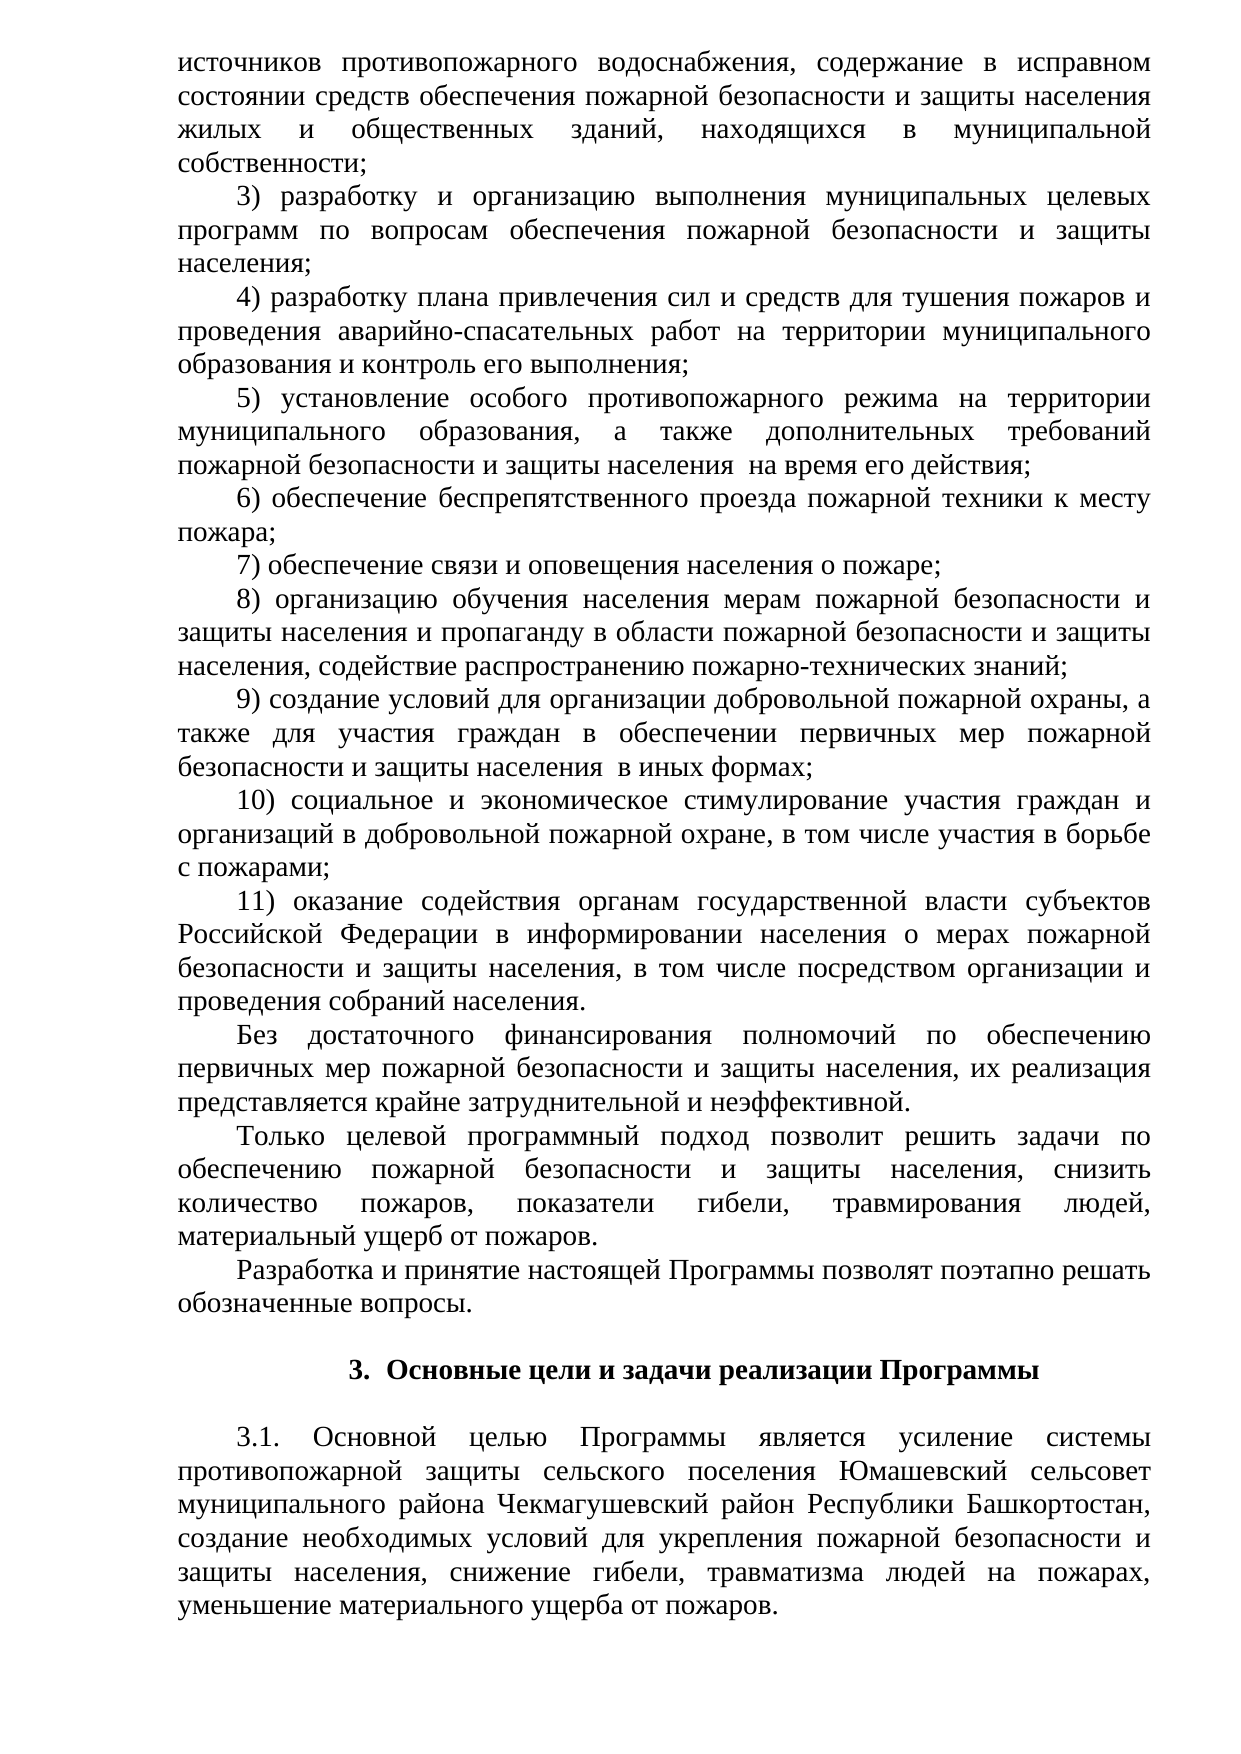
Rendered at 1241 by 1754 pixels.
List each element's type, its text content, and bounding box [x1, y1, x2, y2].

text 10) социальное и экономическое стимулирование участия граждан и организаций в добровольной пожарной охране, в том числе участия в борьбе с пожарами; [177, 782, 1152, 883]
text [177, 44, 1152, 178]
text Разработка и принятие настоящей Программы позволят поэтапно решать обозначенные вопросы. [177, 1252, 1152, 1319]
text 8) организацию обучения населения мерам пожарной безопасности и защиты населения и пропаганду в области пожарной безопасности и защиты населения, содействие распространению пожарно-технических знаний; [177, 581, 1152, 682]
text 9) создание условий для организации добровольной пожарной охраны, а также для участия граждан в обеспечении первичных мер пожарной безопасности и защиты населения в иных формах; [177, 682, 1152, 782]
text 3) разработку и организацию выполнения муниципальных целевых программ по вопросам обеспечения пожарной безопасности и защиты населения; [177, 178, 1152, 279]
list Основные цели и задачи реализации Программы [236, 1352, 1152, 1386]
text Без достаточного финансирования полномочий по обеспечению первичных мер пожарной безопасности и защиты населения, их реализация представляется крайне затруднительной и неэффективной. [177, 1017, 1152, 1118]
text 5) установление особого противопожарного режима на территории муниципального образования, а также дополнительных требований пожарной безопасности и защиты населения на время его действия; [177, 380, 1152, 480]
text 7) обеспечение связи и оповещения населения о пожаре; [177, 547, 1152, 581]
text 3.1. Основной целью Программы является усиление системы противопожарной защиты сельского поселения Юмашевский сельсовет муниципального района Чекмагушевский район Республики Башкортостан, создание необходимых условий для укрепления пожарной безопасности и защиты населения, снижение гибели, травматизма людей на пожарах, уменьшение материального ущерба от пожаров. [177, 1419, 1152, 1621]
text 11) оказание содействия органам государственной власти субъектов Российской Федерации в информировании населения о мерах пожарной безопасности и защиты населения, в том числе посредством организации и проведения собраний населения. [177, 883, 1152, 1017]
text Только целевой программный подход позволит решить задачи по обеспечению пожарной безопасности и защиты населения, снизить количество пожаров, показатели гибели, травмирования людей, материальный ущерб от пожаров. [177, 1118, 1152, 1252]
text 4) разработку плана привлечения сил и средств для тушения пожаров и проведения аварийно-спасательных работ на территории муниципального образования и контроль его выполнения; [177, 279, 1152, 380]
text 6) обеспечение беспрепятственного проезда пожарной техники к месту пожара; [177, 480, 1152, 547]
